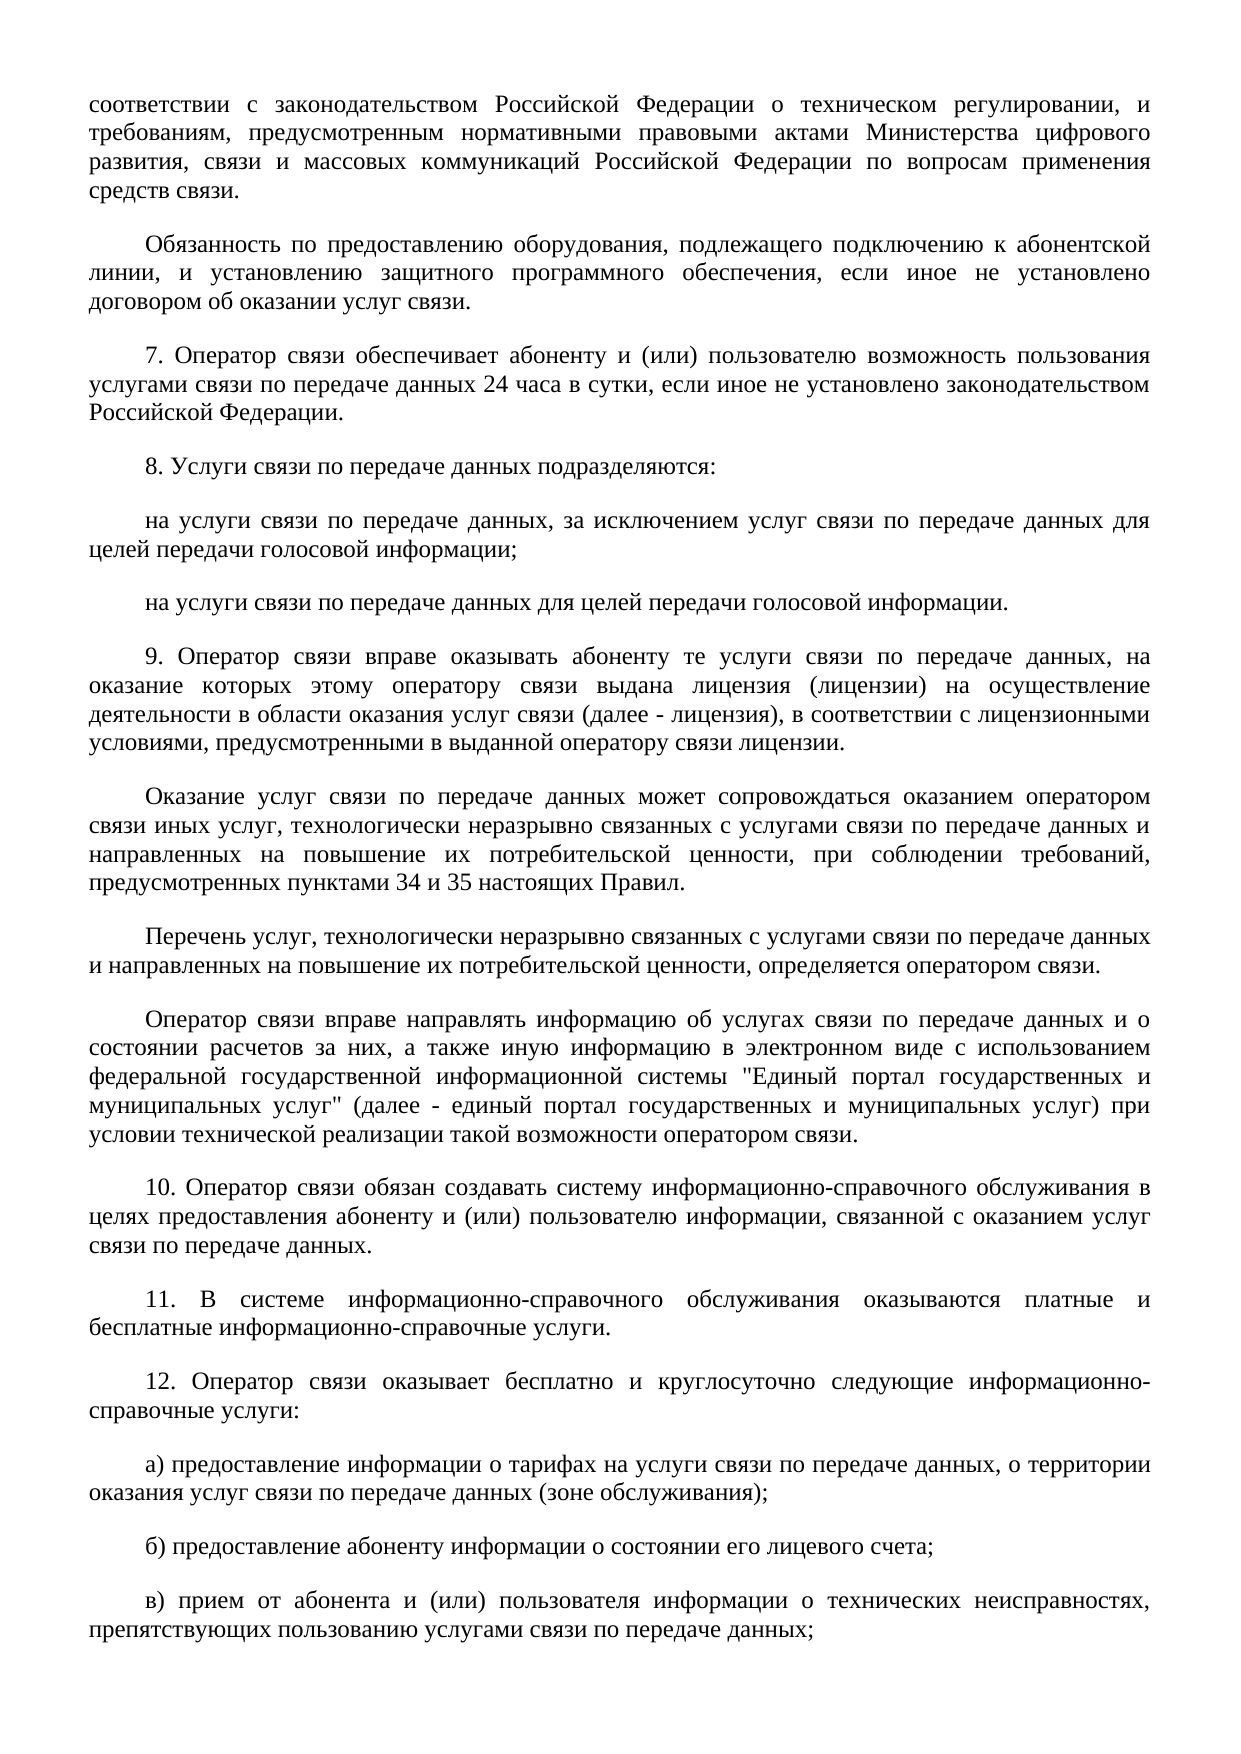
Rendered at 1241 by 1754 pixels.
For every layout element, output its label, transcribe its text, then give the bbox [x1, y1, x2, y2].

text а) предоставление информации о тарифах на услуги связи по передаче данных, о территории оказания услуг связи по передаче данных (зоне обслуживания); [88, 1449, 1152, 1506]
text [88, 89, 1152, 204]
text 7. Оператор связи обеспечивает абоненту и (или) пользователю возможность пользования услугами связи по передаче данных 24 часа в сутки, если иное не установлено законодательством Российской Федерации. [88, 340, 1152, 426]
text Оператор связи вправе направлять информацию об услугах связи по передаче данных и о состоянии расчетов за них, а также иную информацию в электронном виде с использованием федеральной государственной информационной системы "Единый портал государственных и муниципальных услуг" (далее - единый портал государственных и муниципальных услуг) при условии технической реализации такой возможности оператором связи. [88, 1004, 1152, 1147]
text 9. Оператор связи вправе оказывать абоненту те услуги связи по передаче данных, на оказание которых этому оператору связи выдана лицензия (лицензии) на осуществление деятельности в области оказания услуг связи (далее - лицензия), в соответствии с лицензионными условиями, предусмотренными в выданной оператору связи лицензии. [88, 641, 1152, 756]
text б) предоставление абоненту информации о состоянии его лицевого счета; [88, 1531, 1152, 1560]
text Обязанность по предоставлению оборудования, подлежащего подключению к абонентской линии, и установлению защитного программного обеспечения, если иное не установлено договором об оказании услуг связи. [88, 229, 1152, 315]
text Перечень услуг, технологически неразрывно связанных с услугами связи по передаче данных и направленных на повышение их потребительской ценности, определяется оператором связи. [88, 921, 1152, 979]
text Оказание услуг связи по передаче данных может сопровождаться оказанием оператором связи иных услуг, технологически неразрывно связанных с услугами связи по передаче данных и направленных на повышение их потребительской ценности, при соблюдении требований, предусмотренных пунктами 34 и 35 настоящих Правил. [88, 781, 1152, 896]
text 12. Оператор связи оказывает бесплатно и круглосуточно следующие информационно-справочные услуги: [88, 1366, 1152, 1424]
text на услуги связи по передаче данных для целей передачи голосовой информации. [88, 587, 1152, 616]
text 10. Оператор связи обязан создавать систему информационно-справочного обслуживания в целях предоставления абоненту и (или) пользователю информации, связанной с оказанием услуг связи по передаче данных. [88, 1172, 1152, 1259]
text 8. Услуги связи по передаче данных подразделяются: [88, 451, 1152, 480]
text в) прием от абонента и (или) пользователя информации о технических неисправностях, препятствующих пользованию услугами связи по передаче данных; [88, 1585, 1152, 1642]
text на услуги связи по передаче данных, за исключением услуг связи по передаче данных для целей передачи голосовой информации; [88, 505, 1152, 562]
text 11. В системе информационно-справочного обслуживания оказываются платные и бесплатные информационно-справочные услуги. [88, 1284, 1152, 1341]
